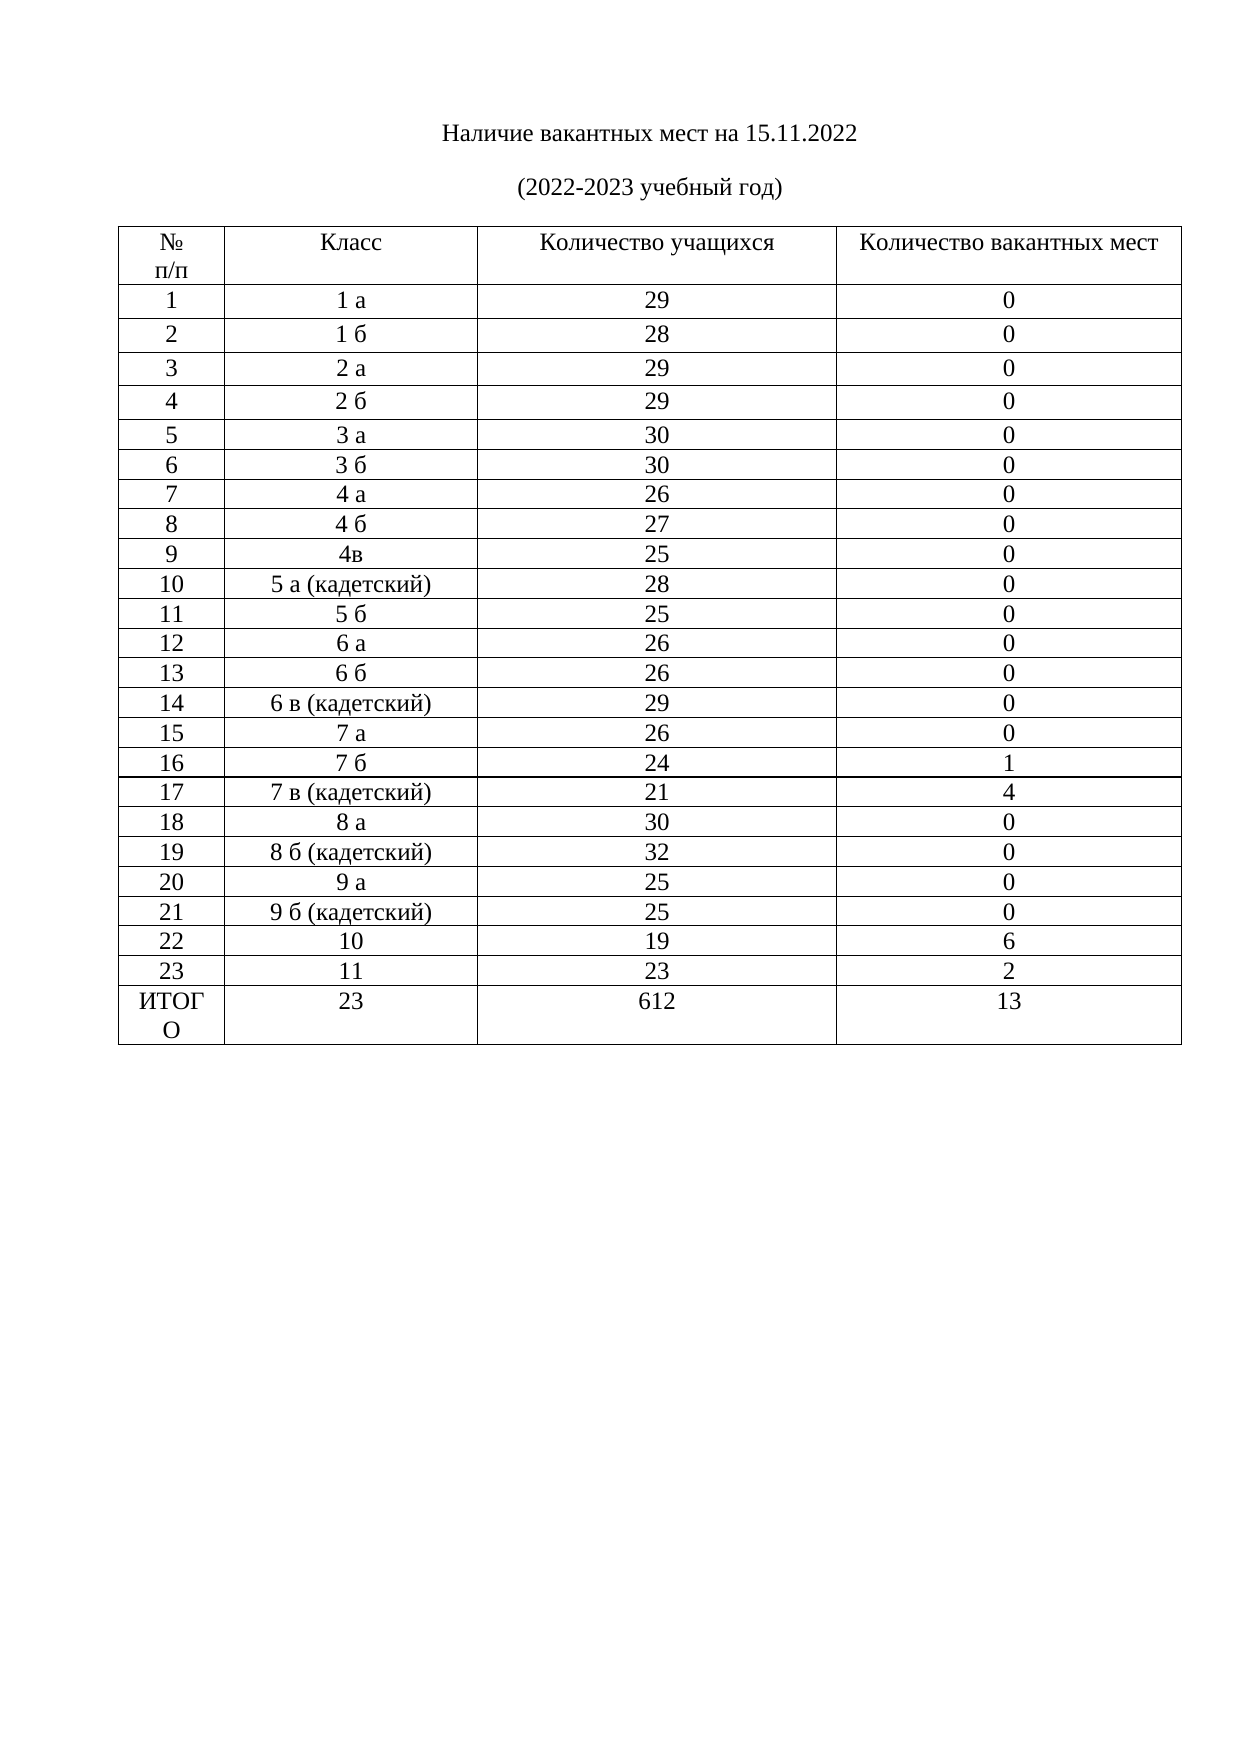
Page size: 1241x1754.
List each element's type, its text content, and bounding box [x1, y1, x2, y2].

table_cell 10 [225, 926, 477, 955]
table_cell 5 [119, 420, 224, 449]
table_cell 13 [119, 658, 224, 687]
table_cell 25 [478, 599, 836, 627]
table_cell 18 [119, 807, 224, 836]
table_cell 4 [837, 778, 1181, 806]
table_cell 0 [837, 718, 1181, 747]
table_cell 0 [837, 386, 1181, 419]
table_cell 13 [837, 986, 1181, 1043]
table_cell 11 [225, 956, 477, 985]
table_cell 26 [478, 629, 836, 657]
table_cell 0 [837, 285, 1181, 318]
table_cell 4 [119, 386, 224, 419]
table_cell 21 [119, 897, 224, 925]
table_cell 0 [837, 807, 1181, 836]
table_cell 8 [119, 509, 224, 538]
table_cell 6 в (кадетский) [225, 688, 477, 717]
table_cell 23 [119, 956, 224, 985]
table_cell 19 [478, 926, 836, 955]
table_cell 0 [837, 480, 1181, 508]
table_cell 7 в (кадетский) [225, 778, 477, 806]
text (2022-2023 учебный год) [118, 172, 1181, 201]
table_cell 0 [837, 867, 1181, 896]
table_cell 9 б (кадетский) [225, 897, 477, 925]
table_cell 15 [119, 718, 224, 747]
table_cell 30 [478, 420, 836, 449]
table_cell 24 [478, 748, 836, 776]
table_cell 25 [478, 867, 836, 896]
table_cell 1 а [225, 285, 477, 318]
table_header Класс [225, 227, 477, 284]
table_cell 26 [478, 480, 836, 508]
table_cell 0 [837, 837, 1181, 866]
table_cell 17 [119, 778, 224, 806]
table_cell 612 [478, 986, 836, 1043]
table_cell 28 [478, 319, 836, 352]
table_cell 20 [119, 867, 224, 896]
table_cell 2 [119, 319, 224, 352]
table_cell 0 [837, 420, 1181, 449]
table_cell 0 [837, 688, 1181, 717]
table_cell 7 [119, 480, 224, 508]
table_cell 28 [478, 569, 836, 598]
table_cell 8 б (кадетский) [225, 837, 477, 866]
table_cell 0 [837, 509, 1181, 538]
table_cell 27 [478, 509, 836, 538]
table_header № п/п [119, 227, 224, 284]
table_cell 1 [119, 285, 224, 318]
table_cell 26 [478, 658, 836, 687]
table_cell 5 а (кадетский) [225, 569, 477, 598]
table_header Количество вакантных мест [837, 227, 1181, 284]
table_cell 11 [119, 599, 224, 627]
table_cell 6 [837, 926, 1181, 955]
table_cell 3 б [225, 450, 477, 478]
table_cell 7 а [225, 718, 477, 747]
table_cell 25 [478, 539, 836, 568]
table_cell 0 [837, 450, 1181, 478]
table_cell 4в [225, 539, 477, 568]
table_cell 4 б [225, 509, 477, 538]
table_header Количество учащихся [478, 227, 836, 284]
table_cell 29 [478, 688, 836, 717]
table_cell 12 [119, 629, 224, 657]
table_cell 8 а [225, 807, 477, 836]
table_cell 2 [837, 956, 1181, 985]
table_cell 0 [837, 629, 1181, 657]
table_cell 0 [837, 658, 1181, 687]
table_cell 19 [119, 837, 224, 866]
table_cell 3 [119, 353, 224, 385]
table_cell 0 [837, 569, 1181, 598]
table_cell 26 [478, 718, 836, 747]
table_cell 16 [119, 748, 224, 776]
table_cell 0 [837, 539, 1181, 568]
table_cell 4 а [225, 480, 477, 508]
table_cell 21 [478, 778, 836, 806]
table_cell 23 [478, 956, 836, 985]
table_cell ИТОГО [119, 986, 224, 1043]
table_cell 1 [837, 748, 1181, 776]
table_cell 29 [478, 353, 836, 385]
table_cell 6 а [225, 629, 477, 657]
table_cell 23 [225, 986, 477, 1043]
text Наличие вакантных мест на 15.11.2022 [118, 118, 1181, 147]
table_cell 22 [119, 926, 224, 955]
table_cell 25 [478, 897, 836, 925]
table_cell 29 [478, 285, 836, 318]
table_cell 0 [837, 599, 1181, 627]
table_cell 9 а [225, 867, 477, 896]
table_cell 7 б [225, 748, 477, 776]
table_cell 3 а [225, 420, 477, 449]
table_cell 0 [837, 353, 1181, 385]
table_cell 14 [119, 688, 224, 717]
table_cell 10 [119, 569, 224, 598]
table_cell 29 [478, 386, 836, 419]
table_cell 6 [119, 450, 224, 478]
table_cell 2 б [225, 386, 477, 419]
table_cell 0 [837, 319, 1181, 352]
table_cell 32 [478, 837, 836, 866]
table_cell 30 [478, 807, 836, 836]
table_cell 9 [119, 539, 224, 568]
table_cell 6 б [225, 658, 477, 687]
table_cell 1 б [225, 319, 477, 352]
table_cell 0 [837, 897, 1181, 925]
table_cell 30 [478, 450, 836, 478]
table_cell 5 б [225, 599, 477, 627]
table_cell 2 а [225, 353, 477, 385]
